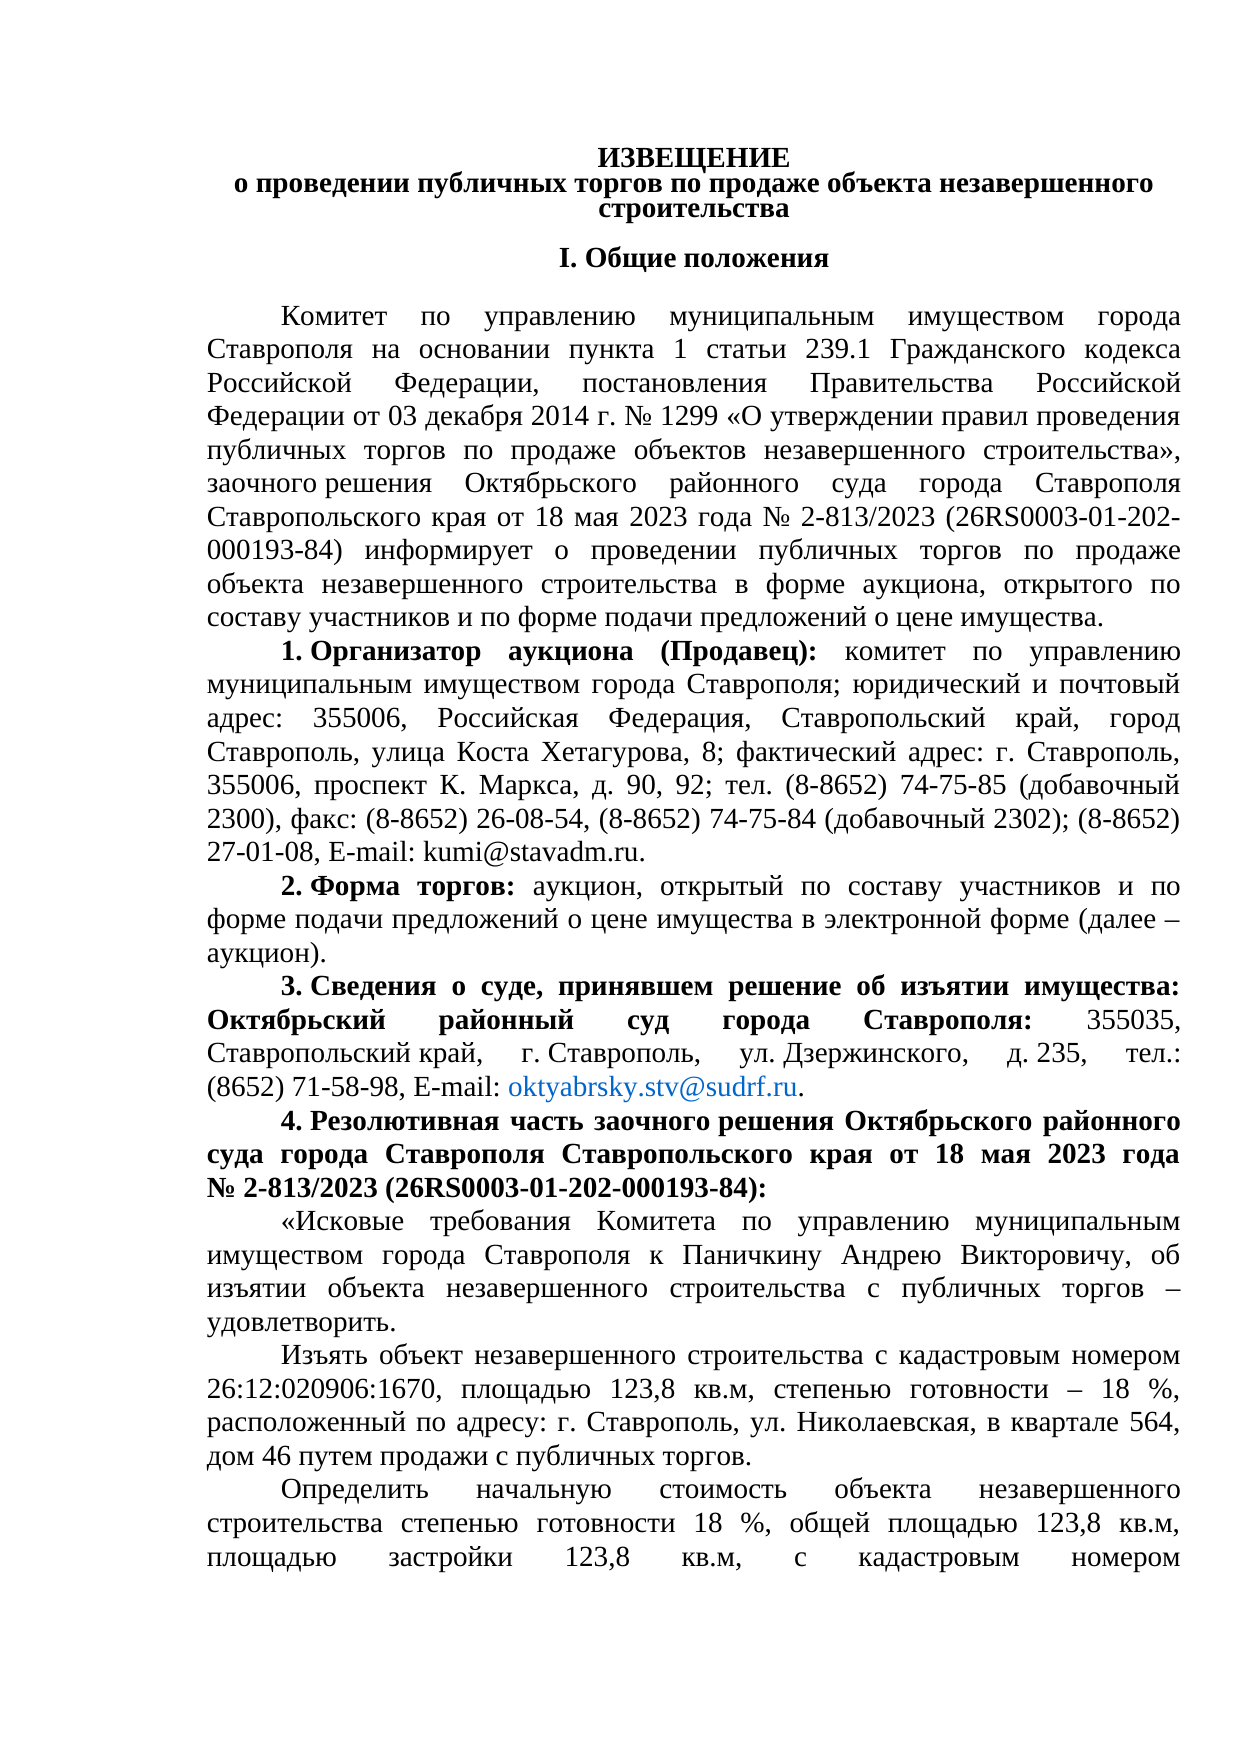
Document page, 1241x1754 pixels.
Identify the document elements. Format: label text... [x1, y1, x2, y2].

text 1. Организатор аукциона (Продавец): комитет по управлению муниципальным имуществом города Ставрополя; юридический и почтовый адрес: 355006, Российская Федерация, Ставропольский край, город Ставрополь, улица Коста Хетагурова, 8; фактический адрес: г. Ставрополь, 355006, проспект К. Маркса, д. 90, 92; тел. (8-8652) 74-75-85 (добавочный 2300), факс: (8-8652) 26-08-54, (8-8652) 74-75-84 (добавочный 2302); (8-8652) 27-01-08, E-mail: kumi@stavadm.ru. [207, 633, 1181, 868]
text 4. Резолютивная часть заочного решения Октябрьского районного суда города Ставрополя Ставропольского края oт 18 мая 2023 года № 2-813/2023 (26RS0003-01-202-000193-84): [207, 1103, 1181, 1203]
text Изъять объект незавершенного строительства с кадастровым номером 26:12:020906:1670, площадью 123,8 кв.м, степенью готовности – 18 %, расположенный по адресу: г. Ставрополь, ул. Николаевская, в квартале 564, дом 46 путем продажи с публичных торгов. [207, 1337, 1181, 1472]
text 2. Форма торгов: аукцион, открытый по составу участников и по форме подачи предложений о цене имущества в электронной форме (далее – аукцион). [207, 868, 1181, 968]
text о проведении публичных торгов по продаже объекта незавершенного строительства [207, 173, 1181, 223]
text «Исковые требования Комитета по управлению муниципальным имуществом города Ставрополя к Паничкину Андрею Викторовичу, об изъятии объекта незавершенного строительства с публичных торгов – удовлетворить. [207, 1203, 1181, 1337]
text ИЗВЕЩЕНИЕ [207, 148, 703, 173]
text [207, 1472, 1181, 1572]
list I. Общие положения [207, 248, 1181, 273]
text Комитет по управлению муниципальным имуществом города Ставрополя на основании пункта 1 статьи 239.1 Гражданского кодекса Российской Федерации, постановления Правительства Российской Федерации от 03 декабря 2014 г. № 1299 «О утверждении правил проведения публичных торгов по продаже объектов незавершенного строительства», заочного решения Октябрьского районного суда города Ставрополя Ставропольского края oт 18 мая 2023 года № 2-813/2023 (26RS0003-01-202-000193-84) информирует о проведении публичных торгов по продаже объекта незавершенного строительства в форме аукциона, открытого по составу участников и по форме подачи предложений о цене имущества. [207, 298, 1182, 633]
text 3. Сведения о суде, принявшем решение об изъятии имущества: Октябрьский районный суд города Ставрополя: 355035, Ставропольский край, г. Ставрополь, ул. Дзержинского, д. 235, тел.: (8652) 71-58-98, E-mail: oktyabrsky.stv@sudrf.ru. [207, 968, 1181, 1103]
text ИЗВЕЩЕНИЕ [705, 148, 1181, 173]
